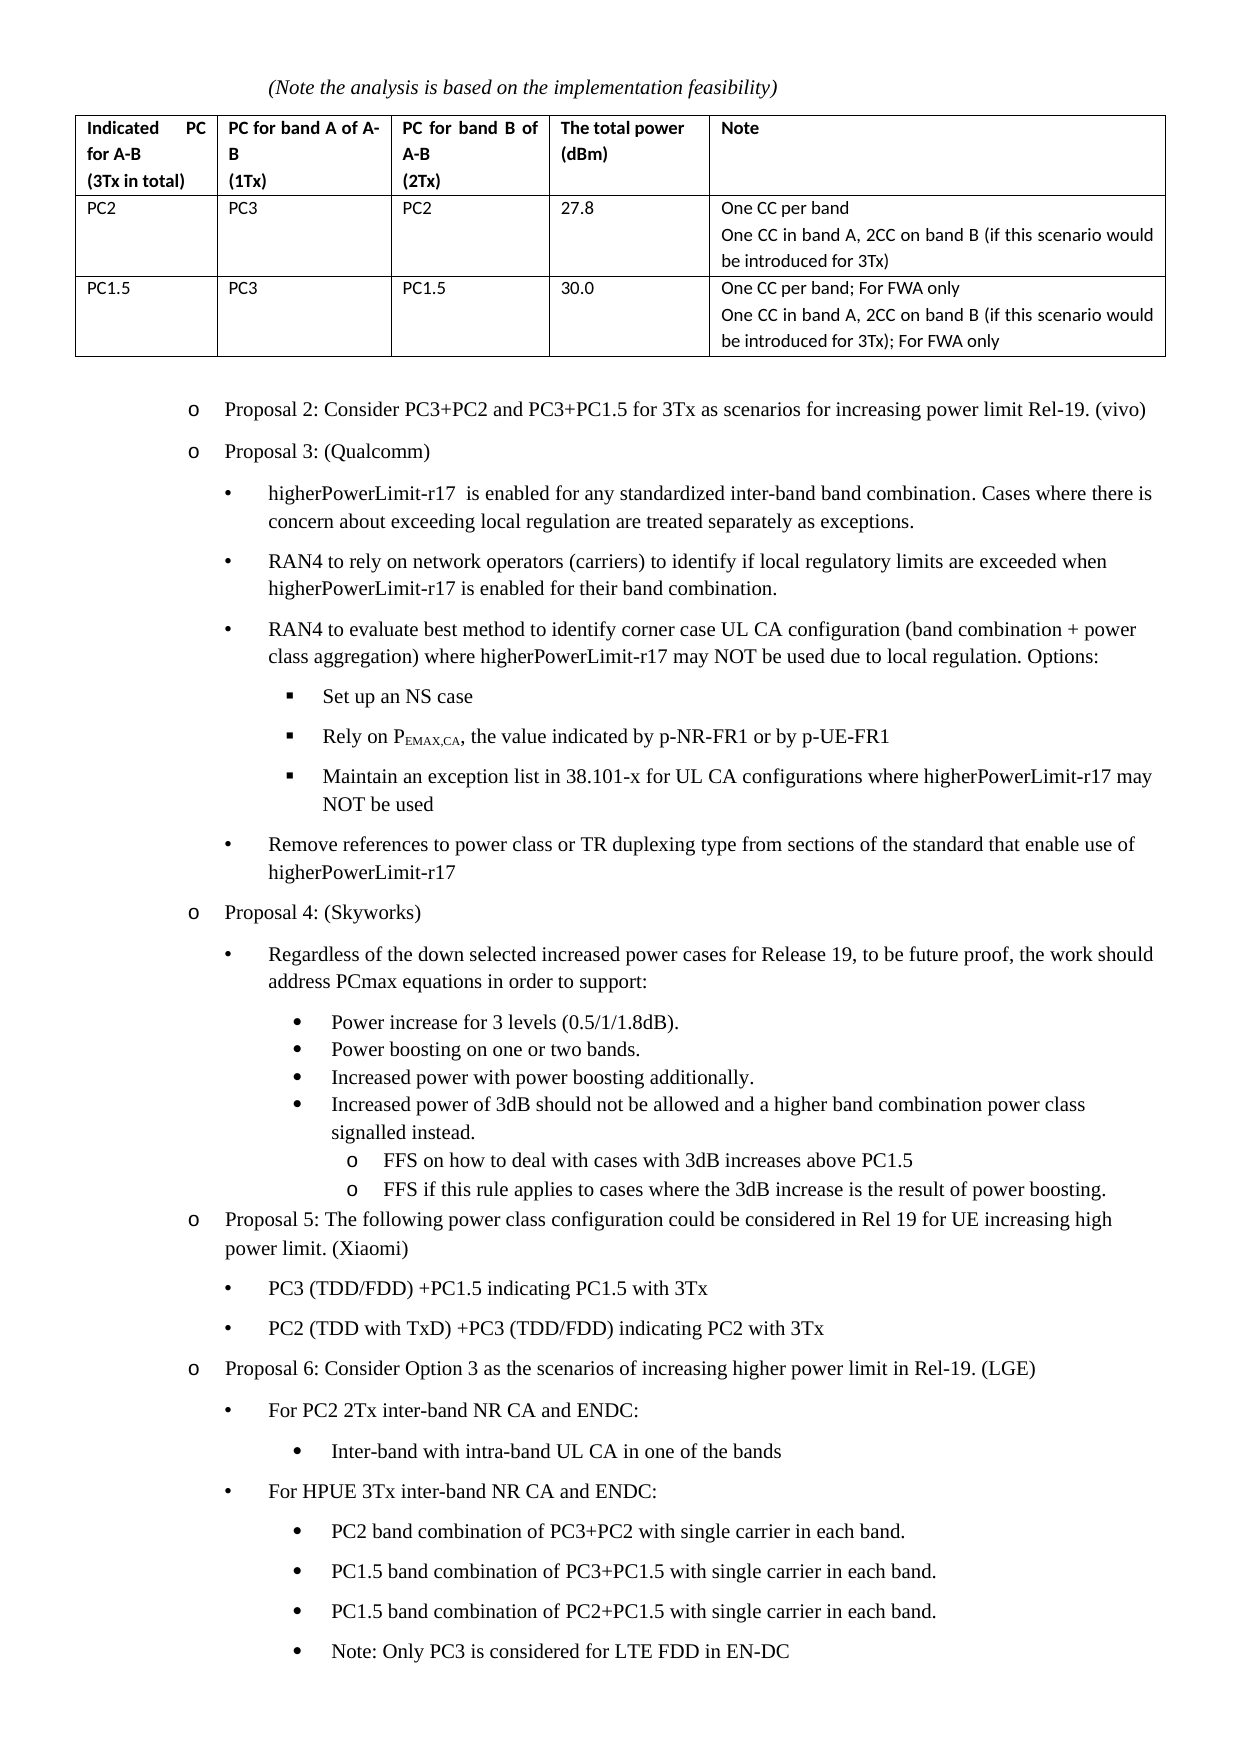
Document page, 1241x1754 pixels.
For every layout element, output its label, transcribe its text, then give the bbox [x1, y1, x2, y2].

list Power increase for 3 levels (0.5/1/1.8dB). [294, 1009, 1165, 1034]
table_header PC for band A of A-B (1Tx) [218, 116, 391, 195]
table_cell PC3 [218, 196, 391, 276]
list Proposal 6: Consider Option 3 as the scenarios of increasing higher power limit in Rel-19. (LGE) [187, 1356, 1165, 1382]
list FFS if this rule applies to cases where the 3dB increase is the result of power boosting. [346, 1177, 1165, 1203]
table_cell 27.8 [550, 196, 709, 276]
list Power boosting on one or two bands. [294, 1037, 1165, 1061]
list Proposal 3: (Qualcomm) [187, 439, 1165, 465]
list RAN4 to evaluate best method to identify corner case UL CA configuration (band combination + power class aggregation) where higherPowerLimit-r17 may NOT be used due to local regulation. Options: [224, 616, 1165, 668]
list Inter-band with intra-band UL CA in one of the bands [294, 1438, 1165, 1463]
list PC1.5 band combination of PC2+PC1.5 with single carrier in each band. [294, 1599, 1165, 1623]
list Regardless of the down selected increased power cases for Release 19, to be future proof, the work should address PCmax equations in order to support: [224, 942, 1165, 993]
list PC2 (TDD with TxD) +PC3 (TDD/FDD) indicating PC2 with 3Tx [224, 1316, 1165, 1340]
table_header Indicated PC for A-B (3Tx in total) [76, 116, 217, 195]
list Increased power with power boosting additionally. [294, 1065, 1165, 1089]
list Set up an NS case [285, 684, 1165, 708]
list Proposal 5: The following power class configuration could be considered in Rel 19 for UE increasing high power limit. (Xiaomi) [187, 1207, 1165, 1260]
table_cell PC2 [392, 196, 549, 276]
table_header The total power (dBm) [550, 116, 709, 195]
table_cell 30.0 [550, 277, 709, 356]
list PC3 (TDD/FDD) +PC1.5 indicating PC1.5 with 3Tx [224, 1276, 1165, 1300]
list Maintain an exception list in 38.101-x for UL CA configurations where higherPowerLimit-r17 may NOT be used [285, 764, 1165, 816]
table_header Note [710, 116, 1165, 195]
list Remove references to power class or TR duplexing type from sections of the standard that enable use of higherPowerLimit-r17 [224, 832, 1165, 884]
list RAN4 to rely on network operators (carriers) to identify if local regulatory limits are exceeded when higherPowerLimit-r17 is enabled for their band combination. [224, 549, 1165, 600]
table_cell One CC per band; For FWA only One CC in band A, 2CC on band B (if this scenario would be introduced for 3Tx); For FWA only [710, 277, 1165, 356]
list Rely on PEMAX,CA, the value indicated by p-NR-FR1 or by p-UE-FR1 [285, 724, 1165, 748]
table_cell PC1.5 [76, 277, 217, 356]
table_cell One CC per band One CC in band A, 2CC on band B (if this scenario would be introduced for 3Tx) [710, 196, 1165, 276]
list PC2 band combination of PC3+PC2 with single carrier in each band. [294, 1519, 1165, 1543]
text (Note the analysis is based on the implementation feasibility) [268, 75, 1165, 99]
list FFS on how to deal with cases with 3dB increases above PC1.5 [346, 1148, 1165, 1173]
table_cell PC3 [218, 277, 391, 356]
table_cell PC1.5 [392, 277, 549, 356]
table_header PC for band B of A-B (2Tx) [392, 116, 549, 195]
list PC1.5 band combination of PC3+PC1.5 with single carrier in each band. [294, 1559, 1165, 1583]
list higherPowerLimit-r17 is enabled for any standardized inter-band band combination. Cases where there is concern about exceeding local regulation are treated separately as exceptions. [224, 481, 1165, 533]
list For HPUE 3Tx inter-band NR CA and ENDC: [224, 1479, 1165, 1503]
list Increased power of 3dB should not be allowed and a higher band combination power class signalled instead. [294, 1092, 1165, 1144]
table_cell PC2 [76, 196, 217, 276]
list For PC2 2Tx inter-band NR CA and ENDC: [224, 1398, 1165, 1422]
list Proposal 4: (Skyworks) [187, 900, 1165, 926]
list Proposal 2: Consider PC3+PC2 and PC3+PC1.5 for 3Tx as scenarios for increasing power limit Rel-19. (vivo) [187, 397, 1165, 423]
list Note: Only PC3 is considered for LTE FDD in EN-DC [294, 1639, 1165, 1663]
